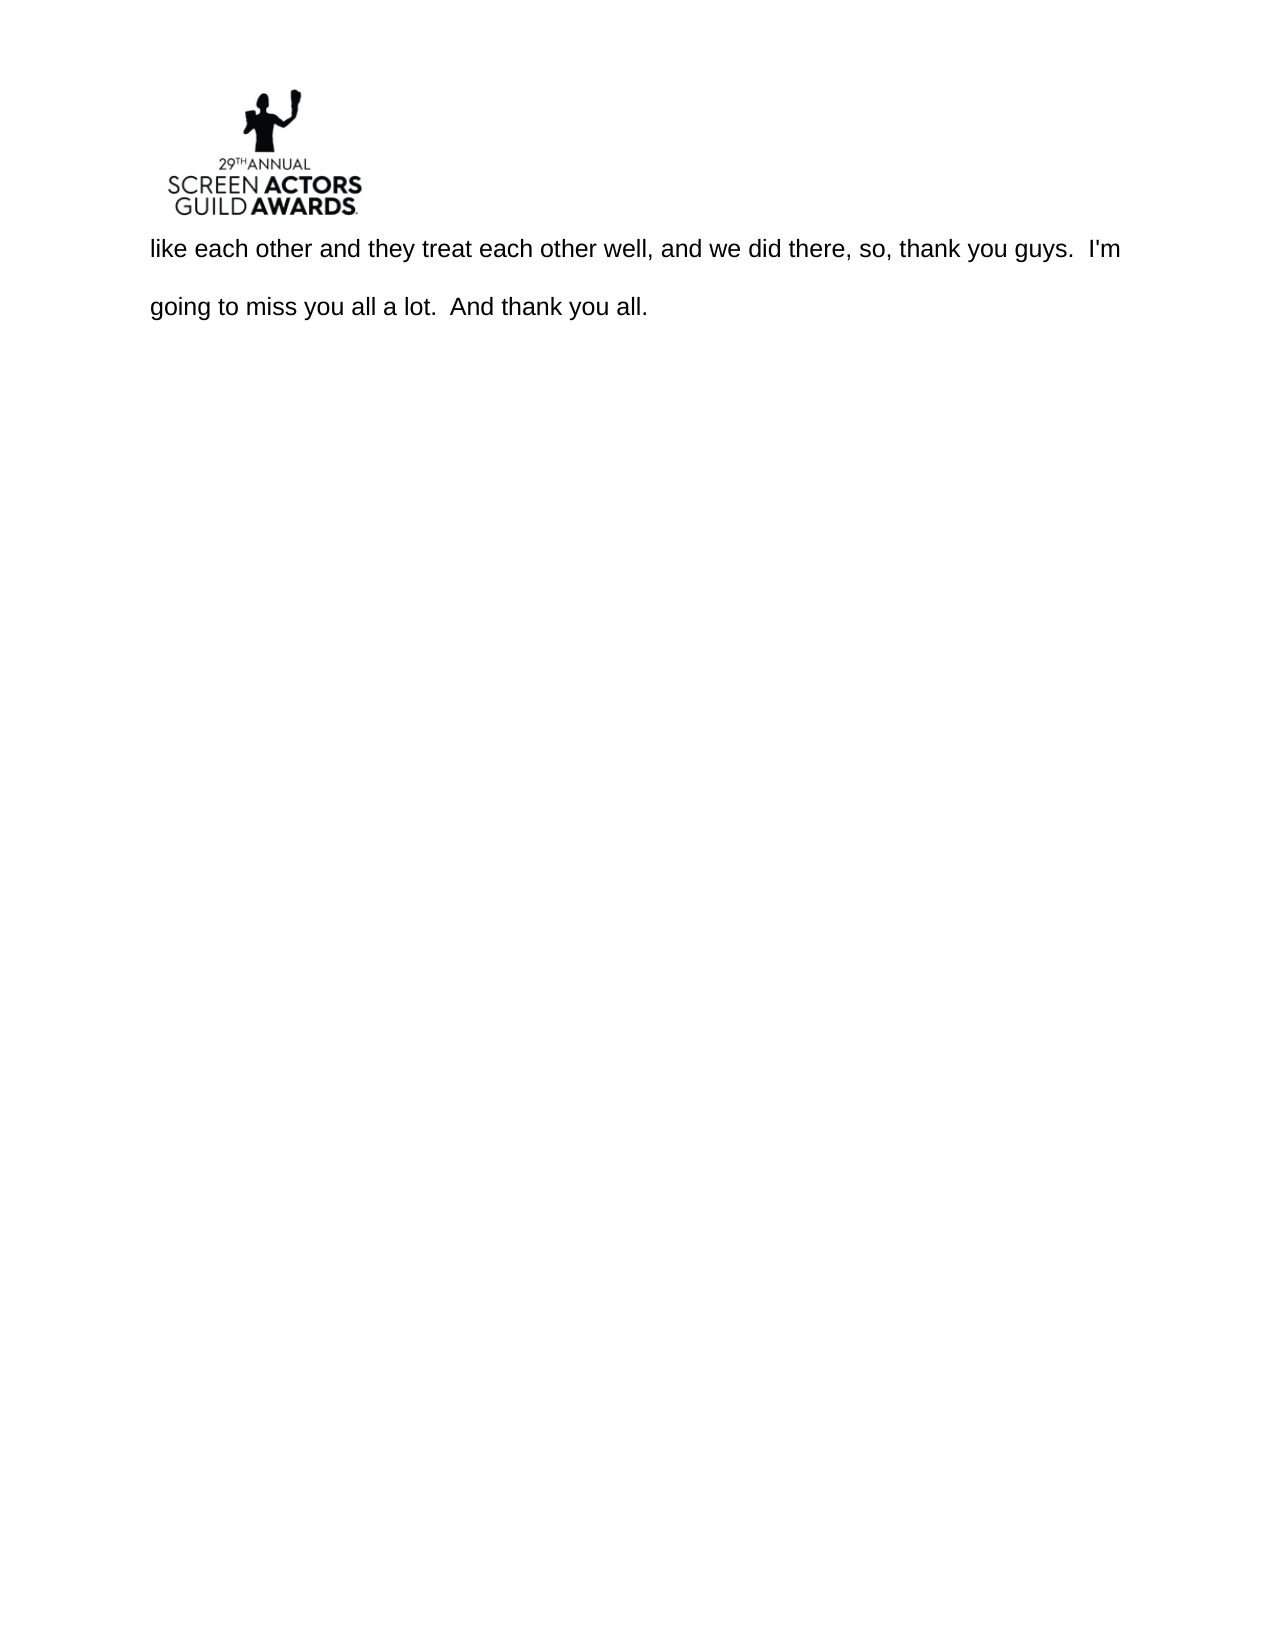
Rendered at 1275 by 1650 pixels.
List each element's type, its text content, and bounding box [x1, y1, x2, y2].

picture [150, 75, 375, 235]
